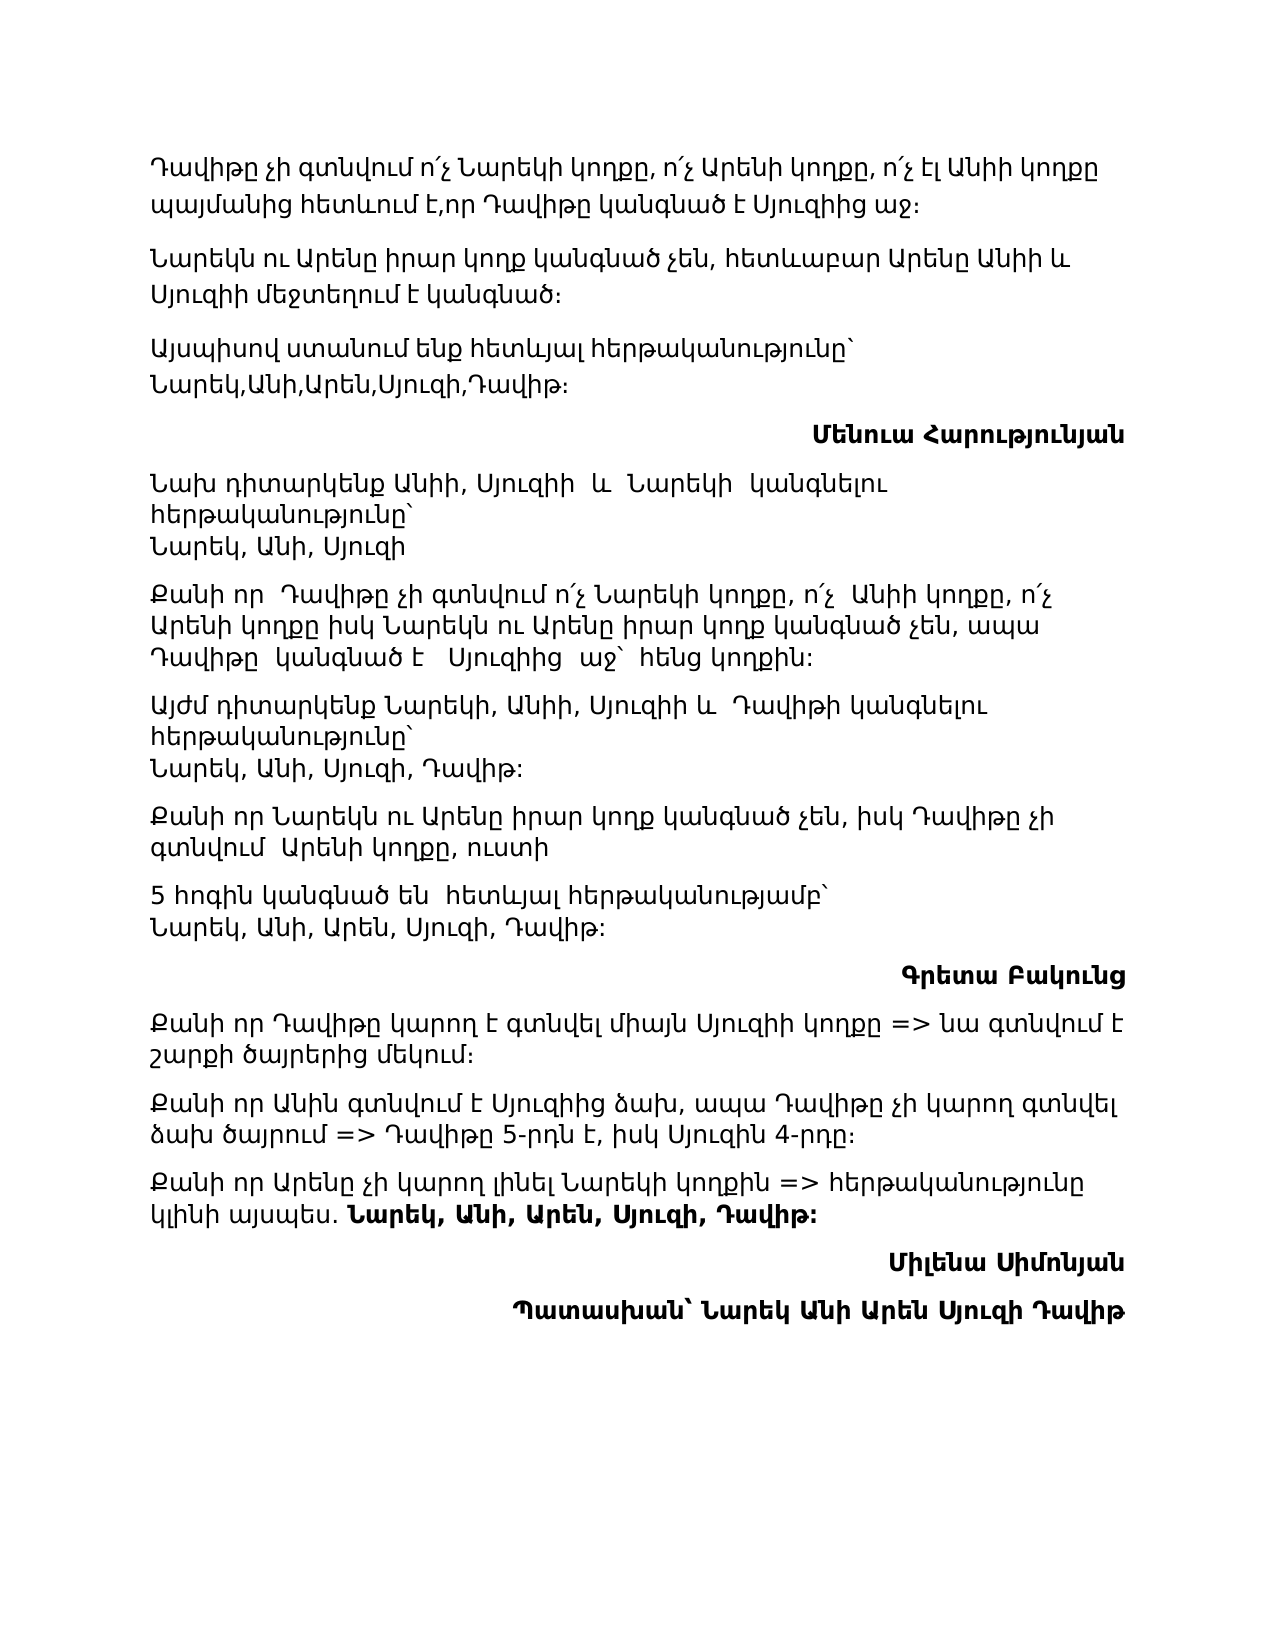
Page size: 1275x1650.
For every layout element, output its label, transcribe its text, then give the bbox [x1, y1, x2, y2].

text Գրետա Բակունց [150, 961, 1125, 990]
text Քանի որ Դավիթը կարող է գտնվել միայն Սյուզիի կողքը => նա գտնվում է շարքի ծայրերից մեկում։ [150, 1009, 1125, 1070]
text 5 հոգին կանգնած են հետևյալ հերթականությամբ՝ Նարեկ, Անի, Արեն, Սյուզի, Դավիթ: [150, 881, 1125, 942]
text Մենուա Հարությունյան [150, 421, 1125, 450]
text Միլենա Սիմոնյան [150, 1248, 1125, 1277]
text Քանի որ Դավիթը չի գտնվում ո՛չ Նարեկի կողքը, ո՛չ Անիի կողքը, ո՛չ Արենի կողքը իսկ Նարեկն ու Արենը իրար կողք կանգնած չեն, ապա Դավիթը կանգնած է Սյուզիից աջ՝ հենց կողքին: [150, 580, 1125, 672]
text Քանի որ Արենը չի կարող լինել Նարեկի կողքին => հերթականությունը կլինի այսպես. Նարեկ, Անի, Արեն, Սյուզի, Դավիթ։ [150, 1168, 1125, 1229]
text Նարեկն ու Արենը իրար կողք կանգնած չեն, հետևաբար Արենը Անիի և Սյուզիի մեջտեղում է կանգնած։ [150, 240, 1125, 311]
text Նախ դիտարկենք Անիի, Սյուզիի և Նարեկի կանգնելու հերթականությունը՝ Նարեկ, Անի, Սյուզի [150, 469, 1125, 561]
text Պատասխան՝ Նարեկ Անի Արեն Սյուզի Դավիթ [150, 1296, 1125, 1325]
text Քանի որ Նարեկն ու Արենը իրար կողք կանգնած չեն, իսկ Դավիթը չի գտնվում Արենի կողքը, ուստի [150, 802, 1125, 862]
text Այժմ դիտարկենք Նարեկի, Անիի, Սյուզիի և Դավիթի կանգնելու հերթականությունը՝ Նարեկ, Անի, Սյուզի, Դավիթ: [150, 691, 1125, 783]
text Այսպիսով ստանում ենք հետևյալ հերթականությունը` Նարեկ,Անի,Արեն,Սյուզի,Դավիթ։ [150, 330, 1125, 401]
text Քանի որ Անին գտնվում է Սյուզիից ձախ, ապա Դավիթը չի կարող գտնվել ձախ ծայրում => Դավիթը 5-րդն է, իսկ Սյուզին 4-րդը։ [150, 1089, 1125, 1149]
text Դավիթը չի գտնվում ո՛չ Նարեկի կողքը, ո՛չ Արենի կողքը, ո՛չ էլ Անիի կողքը պայմանից հետևում է,որ Դավիթը կանգնած է Սյուզիից աջ։ [150, 150, 1125, 221]
